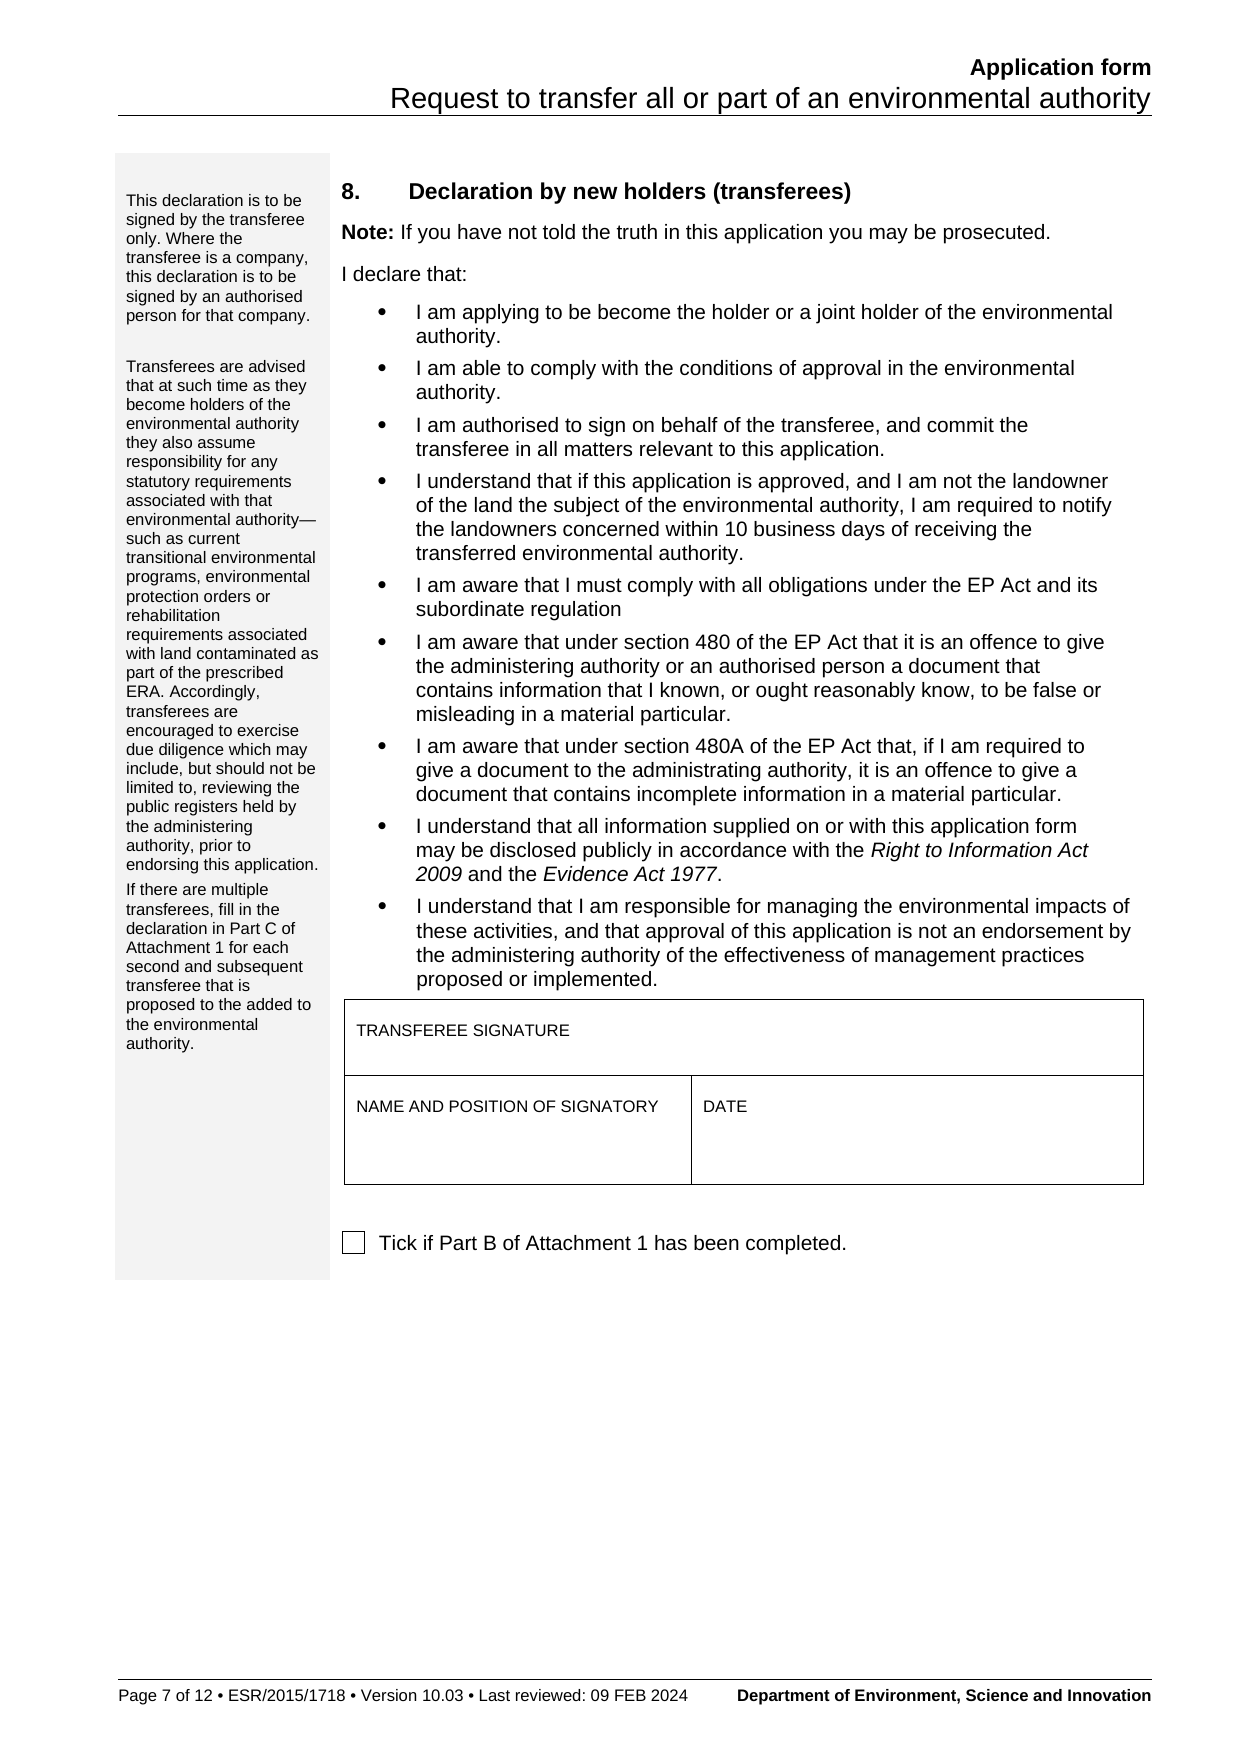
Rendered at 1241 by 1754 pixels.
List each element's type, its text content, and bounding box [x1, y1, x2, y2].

table_header Declaration by new holders (transferees) Note: If you have not told the truth in this application you may be prosecuted. I declare that: I am applying to be become the holder or a joint holder of the environmental authority. I am able to comply with the conditions of approval in the environmental authority. I am authorised to sign on behalf of the transferee, and commit the transferee in all matters relevant to this application. I understand that if this application is approved, and I am not the landowner of the land the subject of the environmental authority, I am required to notify the landowners concerned within 10 business days of receiving the transferred environmental authority. I am aware that I must comply with all obligations under the EP Act and its subordinate regulation I am aware that under section 480 of the EP Act that it is an offence to give the administering authority or an authorised person a document that contains information that I known, or ought reasonably know, to be false or misleading in a material particular. I am aware that under section 480A of the EP Act that, if I am required to give a document to the administrating authority, it is an offence to give a document that contains incomplete information in a material particular. I understand that all information supplied on or with this application form may be disclosed publicly in accordance with the Right to Information Act 2009 and the Evidence Act 1977. I understand that I am responsible for managing the environmental impacts of these activities, and that approval of this application is not an endorsement by the administering authority of the effectiveness of management practices proposed or implemented. Tick if Part B of Attachment 1 has been completed. [330, 153, 1148, 1280]
table_header This declaration is to be signed by the transferee only. Where the transferee is a company, this declaration is to be signed by an authorised person for that company. Transferees are advised that at such time as they become holders of the environmental authority they also assume responsibility for any statutory requirements associated with that environmental authority—such as current transitional environmental programs, environmental protection orders or rehabilitation requirements associated with land contaminated as part of the prescribed ERA. Accordingly, transferees are encouraged to exercise due diligence which may include, but should not be limited to, reviewing the public registers held by the administering authority, prior to endorsing this application. If there are multiple transferees, fill in the declaration in Part C of Attachment 1 for each second and subsequent transferee that is proposed to the added to the environmental authority. [115, 153, 330, 1280]
